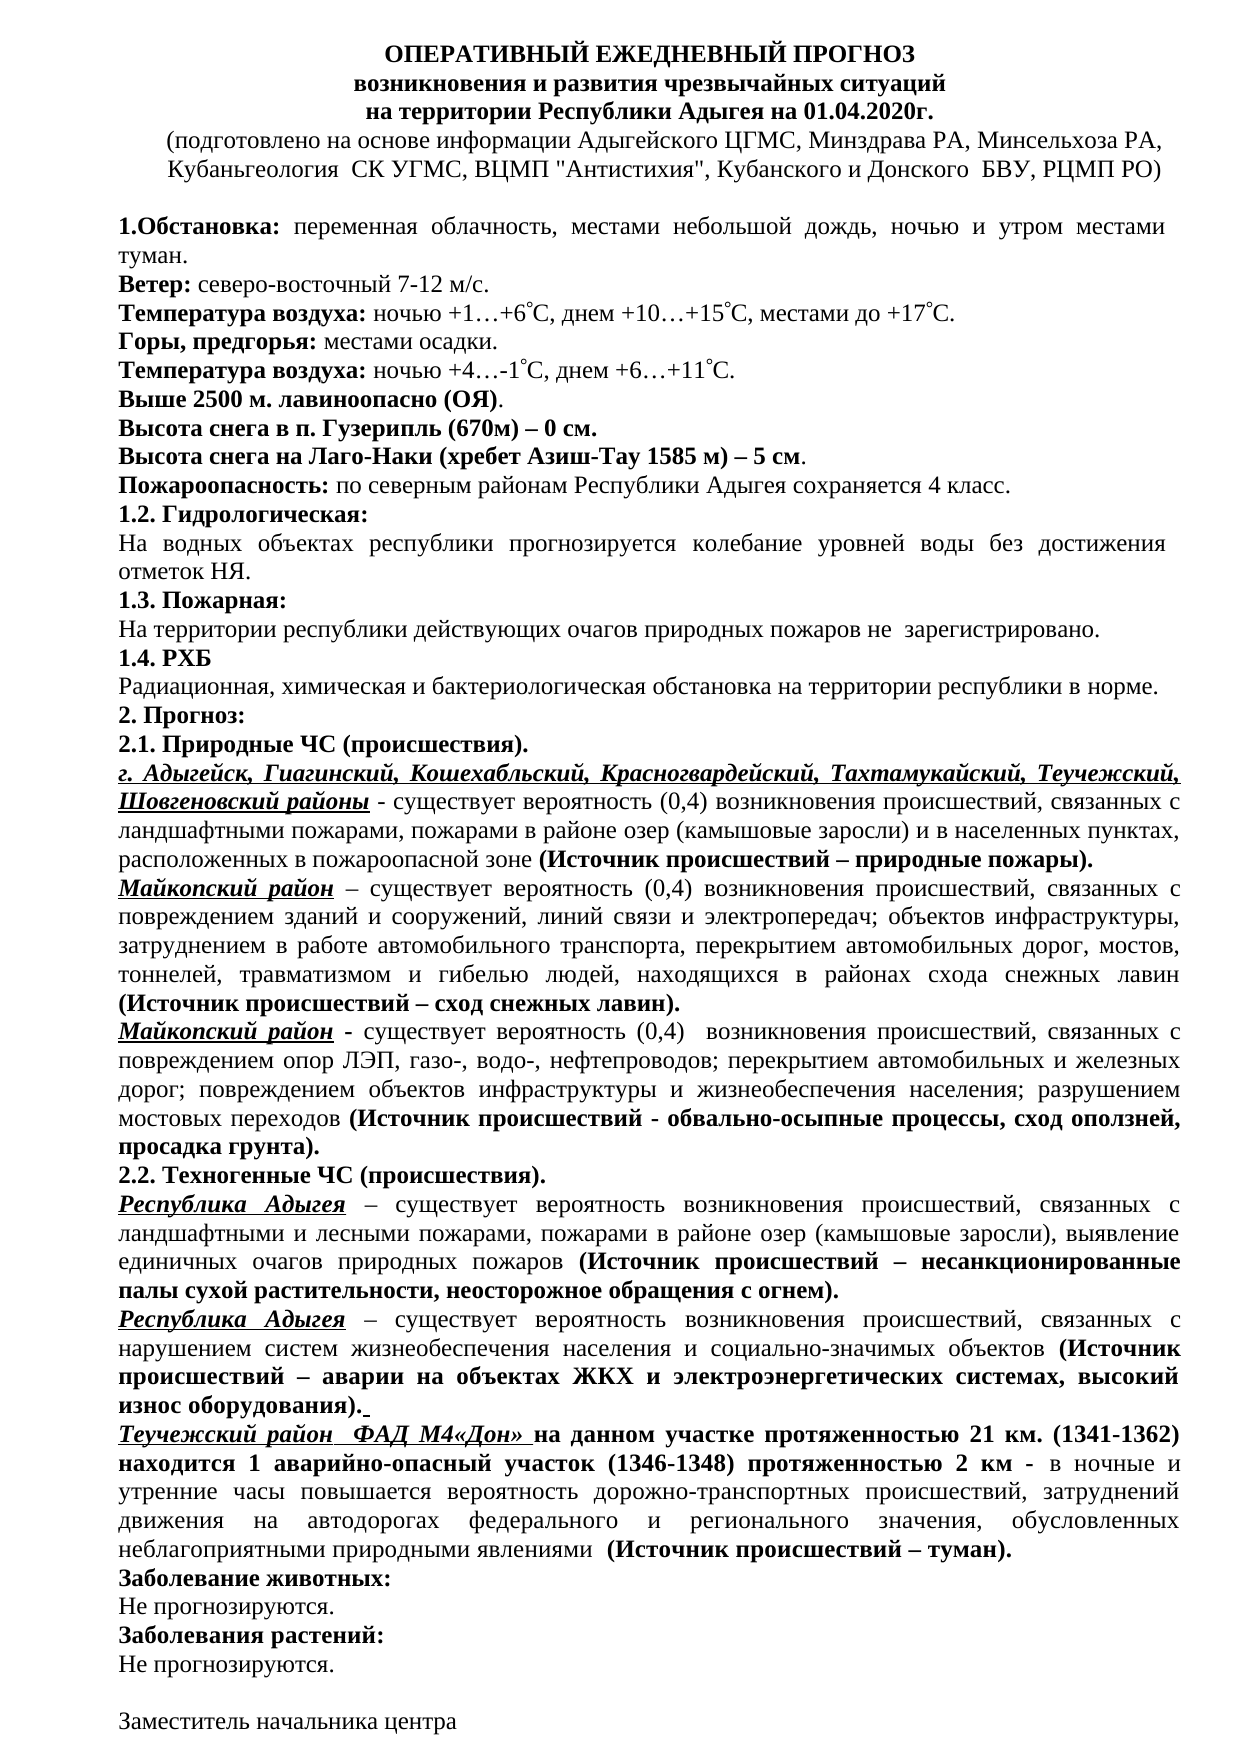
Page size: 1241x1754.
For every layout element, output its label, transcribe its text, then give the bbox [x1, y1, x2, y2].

text Майкопский район – существует вероятность (0,4) возникновения происшествий, связанных с повреждением зданий и сооружений, линий связи и электропередач; объектов инфраструктуры, затруднением в работе автомобильного транспорта, перекрытием автомобильных дорог, мостов, тоннелей, травматизмом и гибелью людей, находящихся в районах схода снежных лавин (Источник происшествий – сход снежных лавин). [118, 873, 1181, 1016]
text 1.3. Пожарная: [118, 585, 1185, 614]
list Пожароопасность: по северным районам Республики Адыгея сохраняется 4 класс. [118, 470, 1166, 499]
text Радиационная, химическая и бактериологическая обстановка на территории республики в норме. [118, 671, 1185, 700]
text На территории республики действующих очагов природных пожаров не зарегистрировано. [118, 614, 1185, 643]
text на территории Республики Адыгея на 01.04.2020г. [118, 96, 1181, 125]
list 1.Обстановка: переменная облачность, местами небольшой дождь, ночью и утром местами туман. [118, 211, 1166, 269]
text Кубаньгеология СК УГМС, ВЦМП "Антистихия", Кубанского и Донского БВУ, РЦМП РО) [88, 154, 1240, 183]
list Выше 2500 м. лавиноопасно (ОЯ). [118, 384, 1166, 413]
text Заболевание животных: [118, 1563, 1181, 1591]
list Ветер: северо-восточный 7-12 м/с. [118, 269, 1166, 298]
text (подготовлено на основе информации Адыгейского ЦГМС, Минздрава РА, Минсельхоза РА, [88, 125, 1240, 154]
text г. Адыгейск, Гиагинский, Кошехабльский, Красногвардейский, Тахтамукайский, Теучежский, Шовгеновский районы - существует вероятность (0,4) возникновения происшествий, связанных с ландшафтными пожарами, пожарами в районе озер (камышовые заросли) и в населенных пунктах, расположенных в пожароопасной зоне (Источник происшествий – природные пожары). [118, 758, 1181, 783]
text Майкопский район - существует вероятность (0,4) возникновения происшествий, связанных с повреждением опор ЛЭП, газо-, водо-, нефтепроводов; перекрытием автомобильных и железных дорог; повреждением объектов инфраструктуры и жизнеобеспечения населения; разрушением мостовых переходов (Источник происшествий - обвально-осыпные процессы, сход оползней, просадка грунта). [118, 1016, 1181, 1160]
text 2. Прогноз: [118, 700, 1181, 729]
text Заболевания растений: [118, 1620, 1181, 1649]
list Температура воздуха: ночью +1…+6С, днем +10…+15С, местами до +17С. [118, 298, 1166, 326]
text г. Адыгейск, Гиагинский, Кошехабльский, Красногвардейский, Тахтамукайский, Теучежский, Шовгеновский районы - существует вероятность (0,4) возникновения происшествий, связанных с ландшафтными пожарами, пожарами в районе озер (камышовые заросли) и в населенных пунктах, расположенных в пожароопасной зоне (Источник происшествий – природные пожары). [118, 784, 1181, 873]
text Республика Адыгея – существует вероятность возникновения происшествий, связанных с нарушением систем жизнеобеспечения населения и социально-значимых объектов (Источник происшествий – аварии на объектах ЖКХ и электроэнергетических системах, высокий износ оборудования). [118, 1304, 1181, 1419]
text ОПЕРАТИВНЫЙ ЕЖЕДНЕВНЫЙ ПРОГНОЗ [118, 39, 1181, 68]
text Не прогнозируются. [118, 1591, 1181, 1620]
text 2.2. Техногенные ЧС (происшествия). [118, 1160, 1181, 1189]
text 2.1. Природные ЧС (происшествия). [118, 729, 1181, 758]
text 1.4. РХБ [118, 643, 1185, 671]
text Теучежский район ФАД М4«Дон» на данном участке протяженностью 21 км. (1341-1362) находится 1 аварийно-опасный участок (1346-1348) протяженностью 2 км - в ночные и утренние часы повышается вероятность дорожно-транспортных происшествий, затруднений движения на автодорогах федерального и регионального значения, обусловленных неблагоприятными природными явлениями (Источник происшествий – туман). [118, 1419, 1181, 1563]
list Высота снега в п. Гузерипль (670м) – 0 см. [118, 413, 1166, 441]
text Республика Адыгея – существует вероятность возникновения происшествий, связанных с ландшафтными и лесными пожарами, пожарами в районе озер (камышовые заросли), выявление единичных очагов природных пожаров (Источник происшествий – несанкционированные палы сухой растительности, неосторожное обращения с огнем). [118, 1189, 1181, 1304]
list Высота снега на Лаго-Наки (хребет Азиш-Тау 1585 м) – 5 см. [118, 441, 1166, 470]
list Горы, предгорья: местами осадки. [118, 326, 1166, 355]
text Не прогнозируются. [118, 1649, 1181, 1678]
list Температура воздуха: ночью +4…-1С, днем +6…+11С. [118, 355, 1166, 384]
text Заместитель начальника центра [118, 1706, 1181, 1735]
list 1.2. Гидрологическая: [118, 499, 1166, 528]
text возникновения и развития чрезвычайных ситуаций [118, 68, 1181, 96]
list На водных объектах республики прогнозируется колебание уровней воды без достижения отметок НЯ. [118, 528, 1166, 585]
